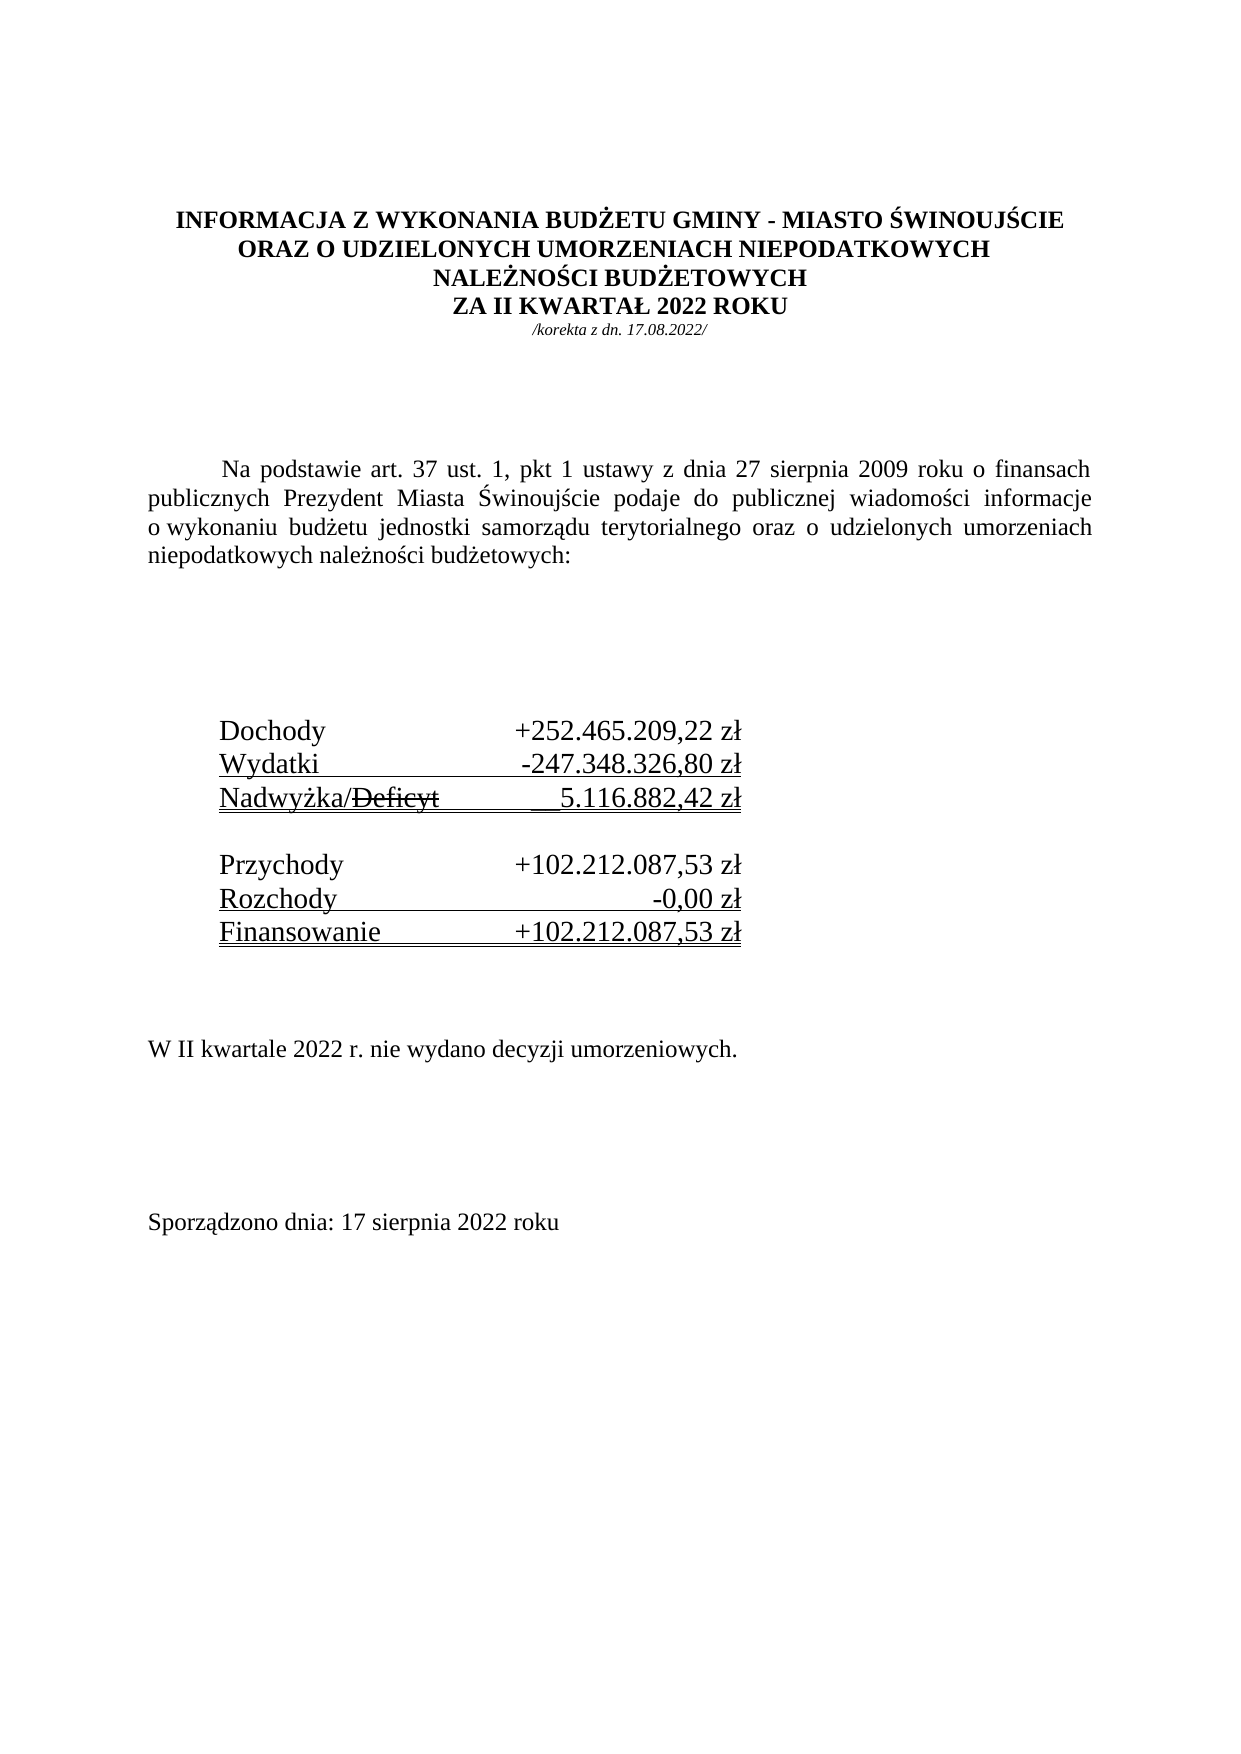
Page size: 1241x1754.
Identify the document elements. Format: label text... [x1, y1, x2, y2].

text Nadwyżka/Deficyt __5.116.882,42 zł [148, 780, 1093, 814]
text Przychody +102.212.087,53 zł [148, 847, 1093, 881]
text INFORMACJA Z WYKONANIA BUDŻETU GMINY - MIASTO ŚWINOUJŚCIE ORAZ O UDZIELONYCH UMORZENIACH NIEPODATKOWYCH [148, 205, 1093, 263]
text Na podstawie art. 37 ust. 1, pkt 1 ustawy z dnia 27 sierpnia 2009 roku o finansach publicznych Prezydent Miasta Świnoujście podaje do publicznej wiadomości informacje o wykonaniu budżetu jednostki samorządu terytorialnego oraz o udzielonych umorzeniach niepodatkowych należności budżetowych: [148, 454, 1093, 569]
text ZA II KWARTAŁ 2022 ROKU [148, 291, 1093, 320]
text Finansowanie +102.212.087,53 zł [148, 914, 1093, 948]
text Sporządzono dnia: 17 sierpnia 2022 roku [148, 1207, 1093, 1235]
text Rozchody -0,00 zł [148, 881, 1093, 914]
text W II kwartale 2022 r. nie wydano decyzji umorzeniowych. [148, 1034, 1093, 1063]
text /korekta z dn. 17.08.2022/ [148, 320, 1093, 339]
text Wydatki -247.348.326,80 zł [148, 747, 1093, 780]
text NALEŻNOŚCI BUDŻETOWYCH [148, 263, 1093, 291]
text Dochody +252.465.209,22 zł [148, 713, 1093, 747]
